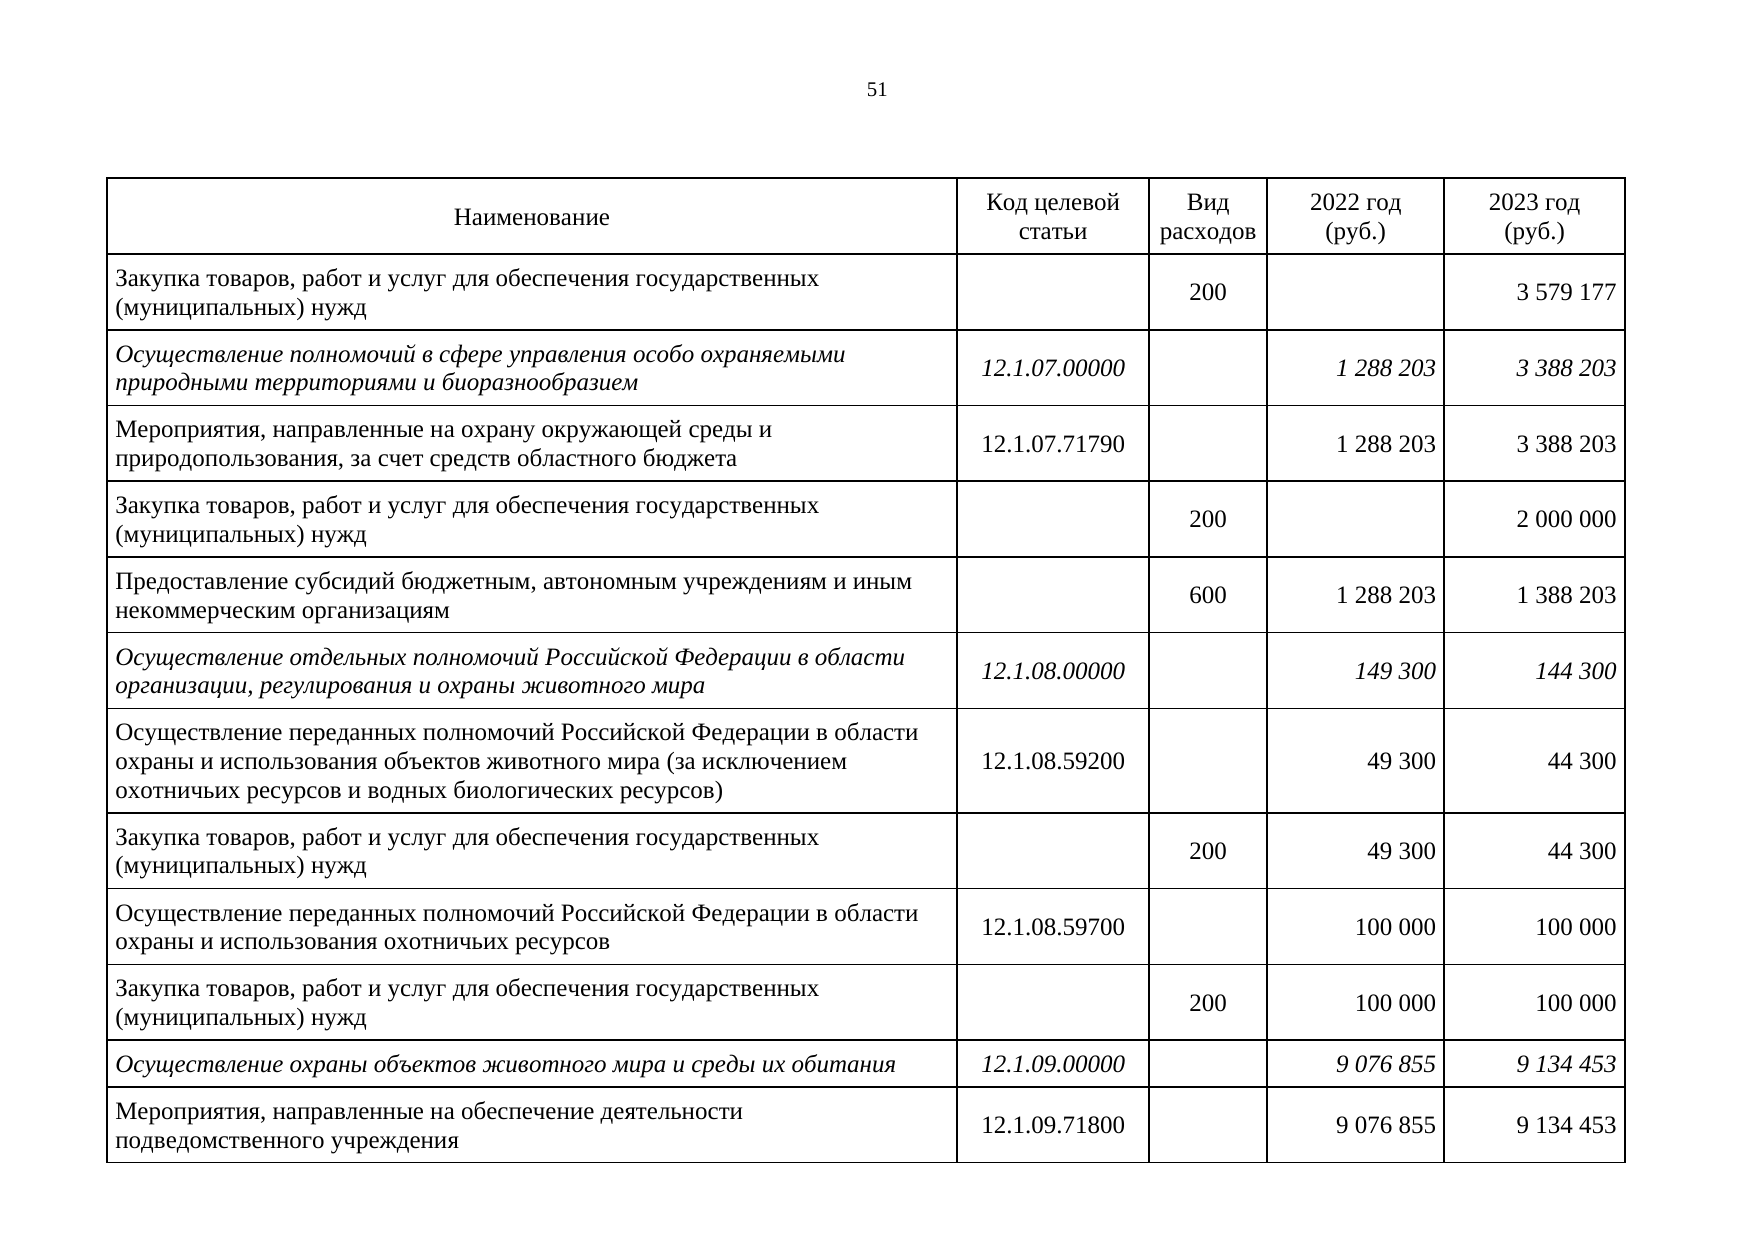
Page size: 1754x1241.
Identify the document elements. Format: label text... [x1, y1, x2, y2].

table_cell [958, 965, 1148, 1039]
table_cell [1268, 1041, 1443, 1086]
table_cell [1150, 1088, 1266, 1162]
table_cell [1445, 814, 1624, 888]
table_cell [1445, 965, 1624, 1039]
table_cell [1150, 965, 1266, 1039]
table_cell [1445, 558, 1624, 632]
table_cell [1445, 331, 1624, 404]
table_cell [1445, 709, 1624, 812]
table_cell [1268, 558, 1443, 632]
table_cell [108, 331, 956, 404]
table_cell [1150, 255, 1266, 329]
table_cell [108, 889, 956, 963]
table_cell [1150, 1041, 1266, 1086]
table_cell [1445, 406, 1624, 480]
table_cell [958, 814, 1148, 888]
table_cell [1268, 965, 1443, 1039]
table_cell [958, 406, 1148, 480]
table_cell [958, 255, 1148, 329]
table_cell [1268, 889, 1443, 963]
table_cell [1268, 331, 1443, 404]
table_header 2023 год (руб.) [1445, 179, 1624, 253]
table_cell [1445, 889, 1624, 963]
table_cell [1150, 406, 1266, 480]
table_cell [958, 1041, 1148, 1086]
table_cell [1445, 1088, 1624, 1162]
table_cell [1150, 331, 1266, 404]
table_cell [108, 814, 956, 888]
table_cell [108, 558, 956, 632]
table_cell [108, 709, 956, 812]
table_header Код целевой статьи [958, 179, 1148, 253]
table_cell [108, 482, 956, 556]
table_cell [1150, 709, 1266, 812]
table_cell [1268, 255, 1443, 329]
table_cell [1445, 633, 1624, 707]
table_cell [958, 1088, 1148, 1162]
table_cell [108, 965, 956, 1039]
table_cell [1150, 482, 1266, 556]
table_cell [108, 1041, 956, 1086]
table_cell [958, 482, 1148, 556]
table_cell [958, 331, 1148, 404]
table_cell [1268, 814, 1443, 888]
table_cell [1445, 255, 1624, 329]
table_header Наименование [108, 179, 956, 253]
table_header 2022 год (руб.) [1268, 179, 1443, 253]
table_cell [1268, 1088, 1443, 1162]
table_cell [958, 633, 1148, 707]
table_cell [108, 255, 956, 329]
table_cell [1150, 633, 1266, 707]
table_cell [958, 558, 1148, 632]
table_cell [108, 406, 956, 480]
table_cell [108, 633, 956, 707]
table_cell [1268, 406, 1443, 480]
table_header Вид расходов [1150, 179, 1266, 253]
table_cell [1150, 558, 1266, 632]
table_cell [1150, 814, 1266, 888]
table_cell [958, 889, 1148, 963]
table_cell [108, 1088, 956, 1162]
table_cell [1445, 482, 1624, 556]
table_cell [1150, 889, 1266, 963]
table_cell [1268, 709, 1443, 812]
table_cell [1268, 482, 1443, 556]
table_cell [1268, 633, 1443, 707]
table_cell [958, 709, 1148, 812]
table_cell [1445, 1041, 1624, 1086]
